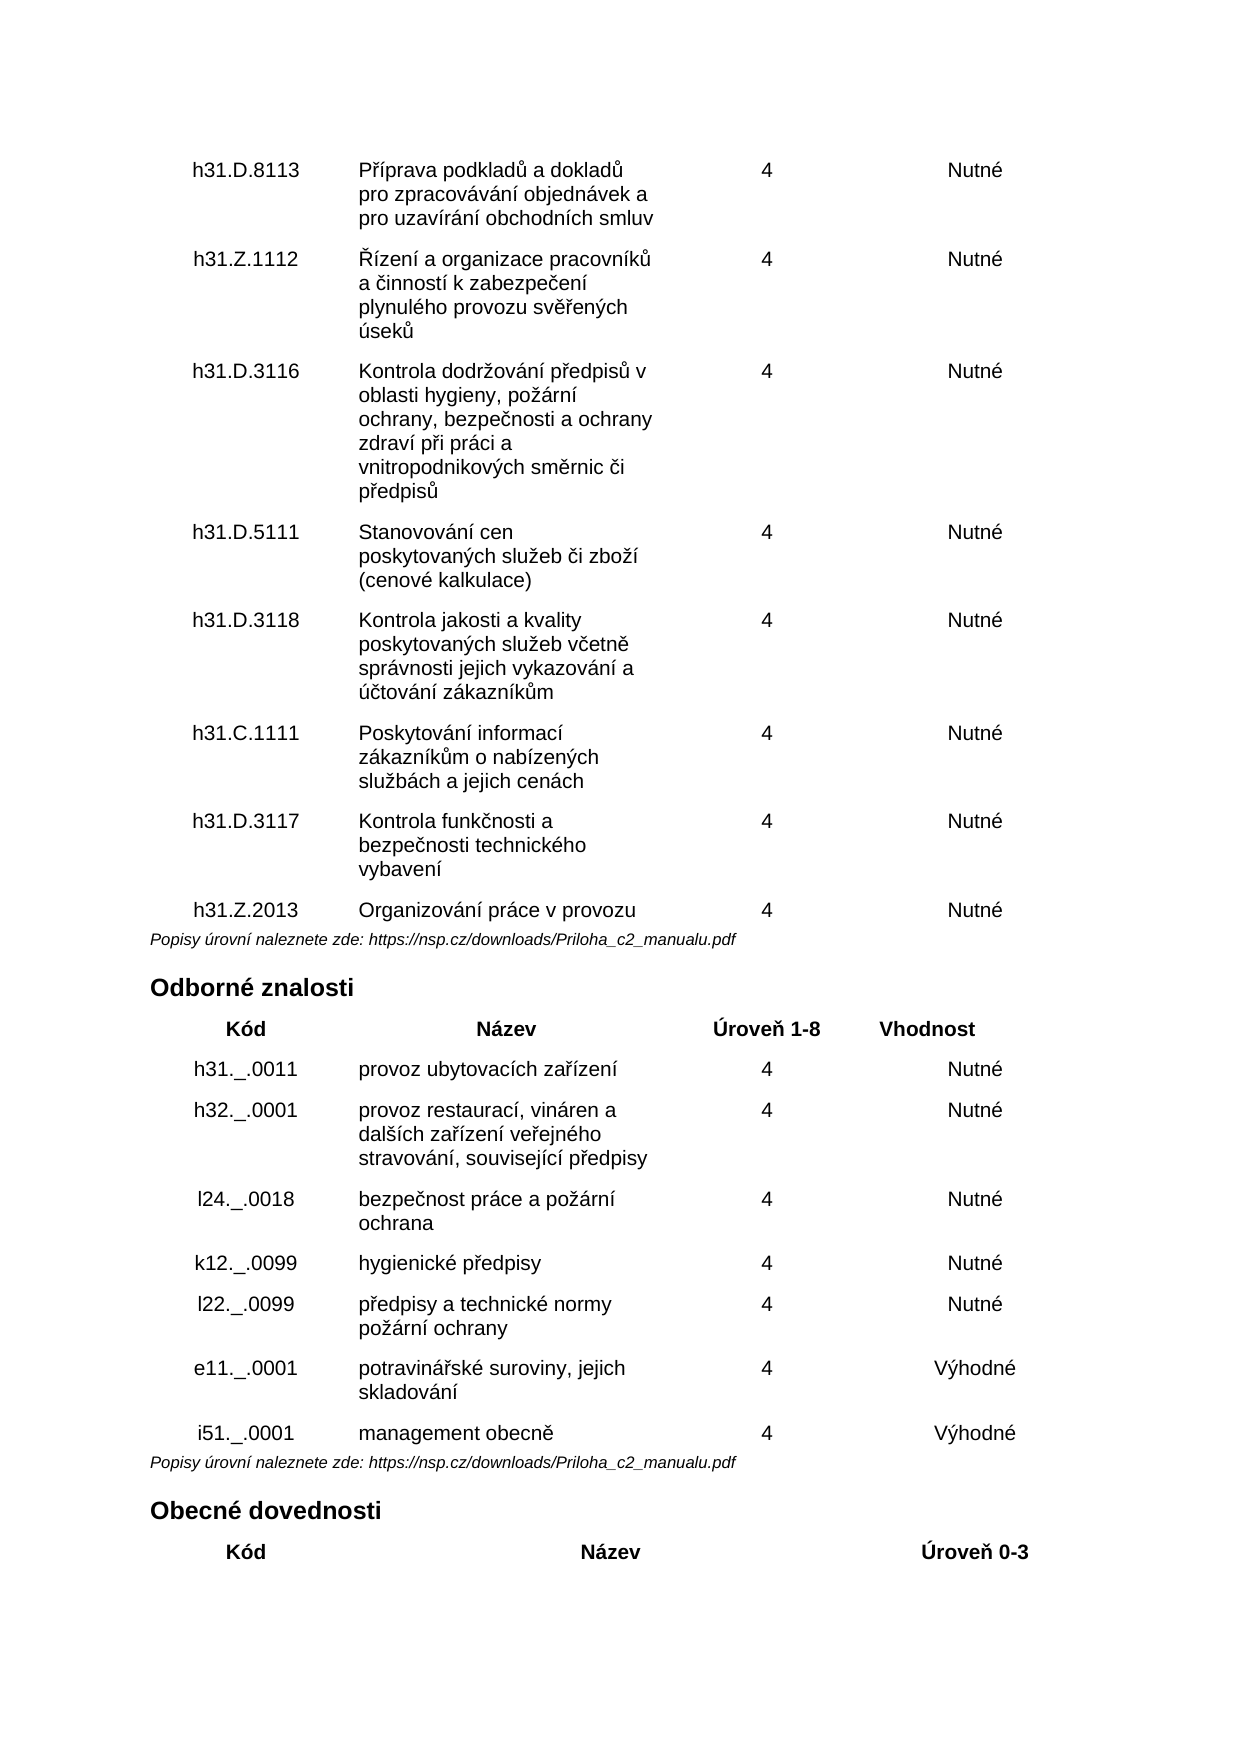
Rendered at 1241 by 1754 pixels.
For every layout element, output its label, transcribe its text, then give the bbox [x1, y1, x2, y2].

table_cell 4 [663, 1090, 871, 1178]
table_cell 4 [663, 1413, 871, 1453]
table_cell h31.D.3116 [142, 351, 350, 511]
table_cell h32._.0001 [142, 1090, 350, 1178]
table_cell provoz ubytovacích zařízení [350, 1049, 662, 1089]
table_cell Nutné [871, 511, 1079, 600]
table_cell Kontrola dodržování předpisů v oblasti hygieny, požární ochrany, bezpečnosti a ochrany zdraví při práci a vnitropodnikových směrnic či předpisů [350, 351, 662, 511]
table_cell Organizování práce v provozu [350, 890, 662, 930]
table_cell i51._.0001 [142, 1413, 350, 1453]
table_cell l24._.0018 [142, 1178, 350, 1243]
table_cell 4 [663, 150, 871, 238]
subtitle Obecné dovednosti [150, 1496, 1090, 1525]
table_cell 4 [663, 1243, 871, 1283]
table_cell hygienické předpisy [350, 1243, 662, 1283]
table_cell 4 [663, 1049, 871, 1089]
table_cell bezpečnost práce a požární ochrana [350, 1178, 662, 1243]
table_cell l22._.0099 [142, 1283, 350, 1348]
table_cell 4 [663, 511, 871, 600]
table_cell h31.Z.2013 [142, 890, 350, 930]
table_cell Nutné [871, 1178, 1079, 1243]
text Popisy úrovní naleznete zde: https://nsp.cz/downloads/Priloha_c2_manualu.pdf [150, 930, 1090, 949]
table_cell Řízení a organizace pracovníků a činností k zabezpečení plynulého provozu svěřených úseků [350, 239, 662, 351]
table_header Název [350, 1008, 662, 1049]
table_cell 4 [663, 351, 871, 511]
table_cell Nutné [871, 239, 1079, 351]
table_cell provoz restaurací, vináren a dalších zařízení veřejného stravování, související předpisy [350, 1090, 662, 1178]
table_cell Stanovování cen poskytovaných služeb či zboží (cenové kalkulace) [350, 511, 662, 600]
table_cell 4 [663, 1178, 871, 1243]
table_cell h31.D.8113 [142, 150, 350, 238]
table_cell 4 [663, 713, 871, 801]
table_cell h31.C.1111 [142, 713, 350, 801]
subtitle Odborné znalosti [150, 973, 1090, 1002]
table_cell potravinářské suroviny, jejich skladování [350, 1348, 662, 1412]
table_cell h31.Z.1112 [142, 239, 350, 351]
text Popisy úrovní naleznete zde: https://nsp.cz/downloads/Priloha_c2_manualu.pdf [150, 1453, 1090, 1472]
table_cell h31.D.3118 [142, 600, 350, 712]
table_cell 4 [663, 1348, 871, 1412]
table_cell 4 [663, 890, 871, 930]
table_cell Výhodné [871, 1348, 1079, 1412]
table_cell h31._.0011 [142, 1049, 350, 1089]
table_cell management obecně [350, 1413, 662, 1453]
table_cell 4 [663, 239, 871, 351]
table_header Název [350, 1531, 871, 1572]
table_cell Nutné [871, 713, 1079, 801]
table_cell Nutné [871, 890, 1079, 930]
table_cell Nutné [871, 1049, 1079, 1089]
table_cell Nutné [871, 1243, 1079, 1283]
table_cell Kontrola funkčnosti a bezpečnosti technického vybavení [350, 801, 662, 889]
table_cell Kontrola jakosti a kvality poskytovaných služeb včetně správnosti jejich vykazování a účtování zákazníkům [350, 600, 662, 712]
table_cell e11._.0001 [142, 1348, 350, 1412]
table_cell h31.D.5111 [142, 511, 350, 600]
table_header Vhodnost [871, 1008, 1079, 1049]
table_cell h31.D.3117 [142, 801, 350, 889]
table_header Úroveň 0-3 [871, 1531, 1079, 1572]
table_cell Nutné [871, 351, 1079, 511]
table_cell Příprava podkladů a dokladů pro zpracovávání objednávek a pro uzavírání obchodních smluv [350, 150, 662, 238]
table_cell Nutné [871, 600, 1079, 712]
table_cell Poskytování informací zákazníkům o nabízených službách a jejich cenách [350, 713, 662, 801]
table_cell k12._.0099 [142, 1243, 350, 1283]
table_cell Nutné [871, 801, 1079, 889]
table_cell Nutné [871, 1283, 1079, 1348]
table_cell Nutné [871, 1090, 1079, 1178]
table_cell 4 [663, 600, 871, 712]
table_header Kód [142, 1531, 350, 1572]
table_header Kód [142, 1008, 350, 1049]
table_cell 4 [663, 801, 871, 889]
table_header Úroveň 1-8 [663, 1008, 871, 1049]
table_cell Výhodné [871, 1413, 1079, 1453]
table_cell Nutné [871, 150, 1079, 238]
table_cell 4 [663, 1283, 871, 1348]
table_cell předpisy a technické normy požární ochrany [350, 1283, 662, 1348]
